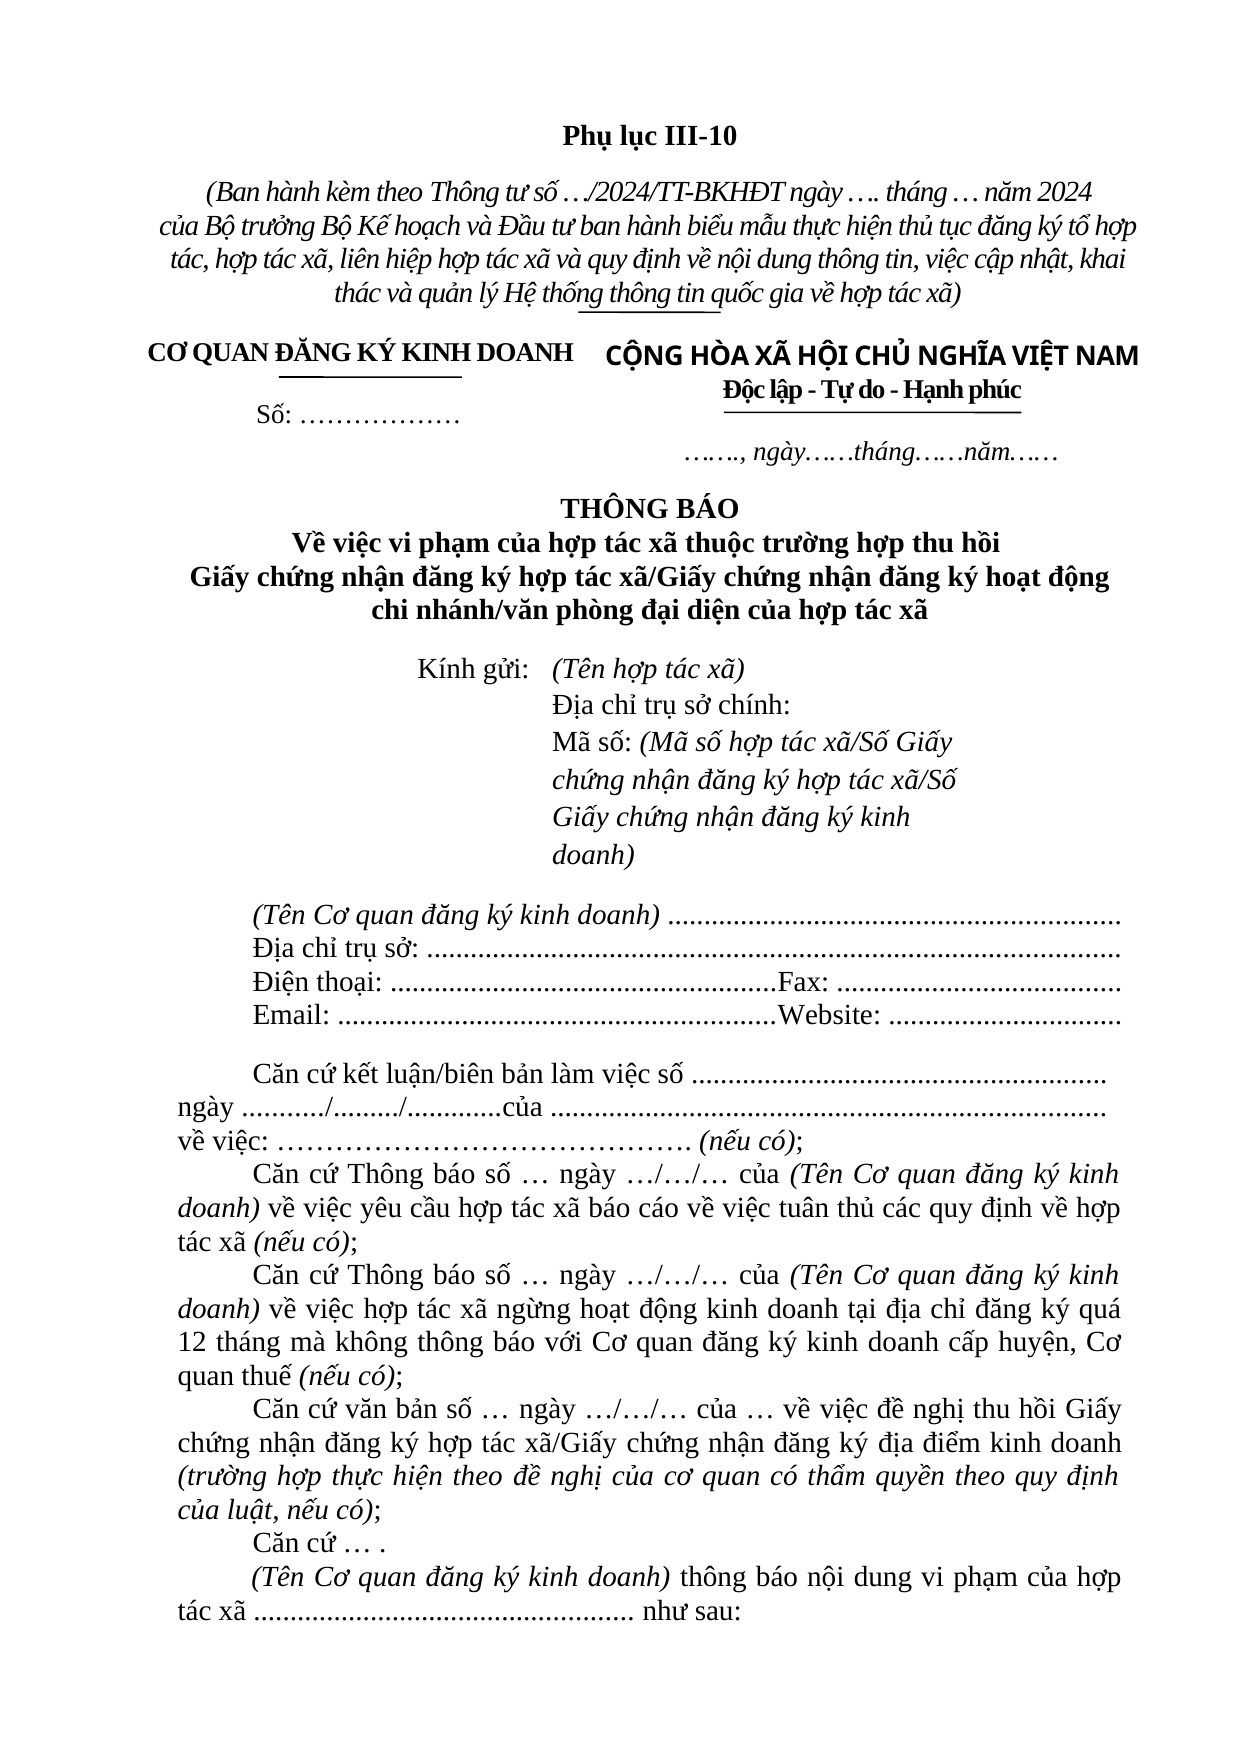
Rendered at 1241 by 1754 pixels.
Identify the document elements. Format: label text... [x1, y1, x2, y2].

text Địa chỉ trụ sở: [177, 930, 1122, 964]
text Căn cứ văn bản số … ngày …/…/… của … về việc đề nghị thu hồi Giấy chứng nhận đăng ký hợp tác xã/Giấy chứng nhận đăng ký địa điểm kinh doanh (trường hợp thực hiện theo đề nghị của cơ quan có thẩm quyền theo quy định của luật, nếu có); [177, 1391, 1122, 1526]
table_header CƠ QUAN ĐĂNG KÝ KINH DOANH Số: ……………… [134, 336, 580, 467]
text ngày / / của về việc: ……………………………………. (nếu có); [177, 1089, 1122, 1157]
table_header CỘNG HÒA XÃ HỘI CHỦ NGHĨA VIỆT NAM Độc lập - Tự do - Hạnh phúc ……., ngày……tháng……năm…… [580, 336, 1165, 467]
text Căn cứ Thông báo số … ngày …/…/… của (Tên Cơ quan đăng ký kinh doanh) về việc yêu cầu hợp tác xã báo cáo về việc tuân thủ các quy định về hợp tác xã (nếu có); [177, 1157, 1122, 1257]
text Căn cứ … . [177, 1526, 1122, 1559]
text Căn cứ kết luận/biên bản làm việc số [177, 1056, 1122, 1089]
text (Tên Cơ quan đăng ký kinh doanh) [177, 897, 1122, 930]
text THÔNG BÁO Về việc vi phạm của hợp tác xã thuộc trường hợp thu hồi Giấy chứng nhận đăng ký hợp tác xã/Giấy chứng nhận đăng ký hoạt động chi nhánh/văn phòng đại diện của hợp tác xã [177, 492, 1122, 626]
text của Bộ trưởng Bộ Kế hoạch và Đầu tư ban hành biểu mẫu thực hiện thủ tục đăng ký tổ hợp tác, hợp tác xã, liên hiệp hợp tác xã và quy định về nội dung thông tin, việc cập nhật, khai thác và quản lý Hệ thống thông tin quốc gia về hợp tác xã) [148, 208, 1152, 308]
text Phụ lục III-10 [177, 118, 1122, 152]
text (Tên Cơ quan đăng ký kinh doanh) thông báo nội dung vi phạm của hợp tác xã như sau: [177, 1559, 1122, 1626]
text Căn cứ Thông báo số … ngày …/…/… của (Tên Cơ quan đăng ký kinh doanh) về việc hợp tác xã ngừng hoạt động kinh doanh tại địa chỉ đăng ký quá 12 tháng mà không thông báo với Cơ quan đăng ký kinh doanh cấp huyện, Cơ quan thuế (nếu có); [177, 1257, 1122, 1391]
text Email: Website: [177, 997, 1122, 1031]
table_header Kính gửi: [316, 651, 541, 872]
table_header (Tên hợp tác xã) Địa chỉ trụ sở chính: Mã số: (Mã số hợp tác xã/Số Giấy chứng nhận đăng ký hợp tác xã/Số Giấy chứng nhận đăng ký kinh doanh) [541, 651, 984, 872]
text Điện thoại: Fax: [177, 964, 1122, 997]
text (Ban hành kèm theo Thông tư số …/2024/TT-BKHĐT ngày …. tháng … năm 2024 [148, 174, 1152, 208]
